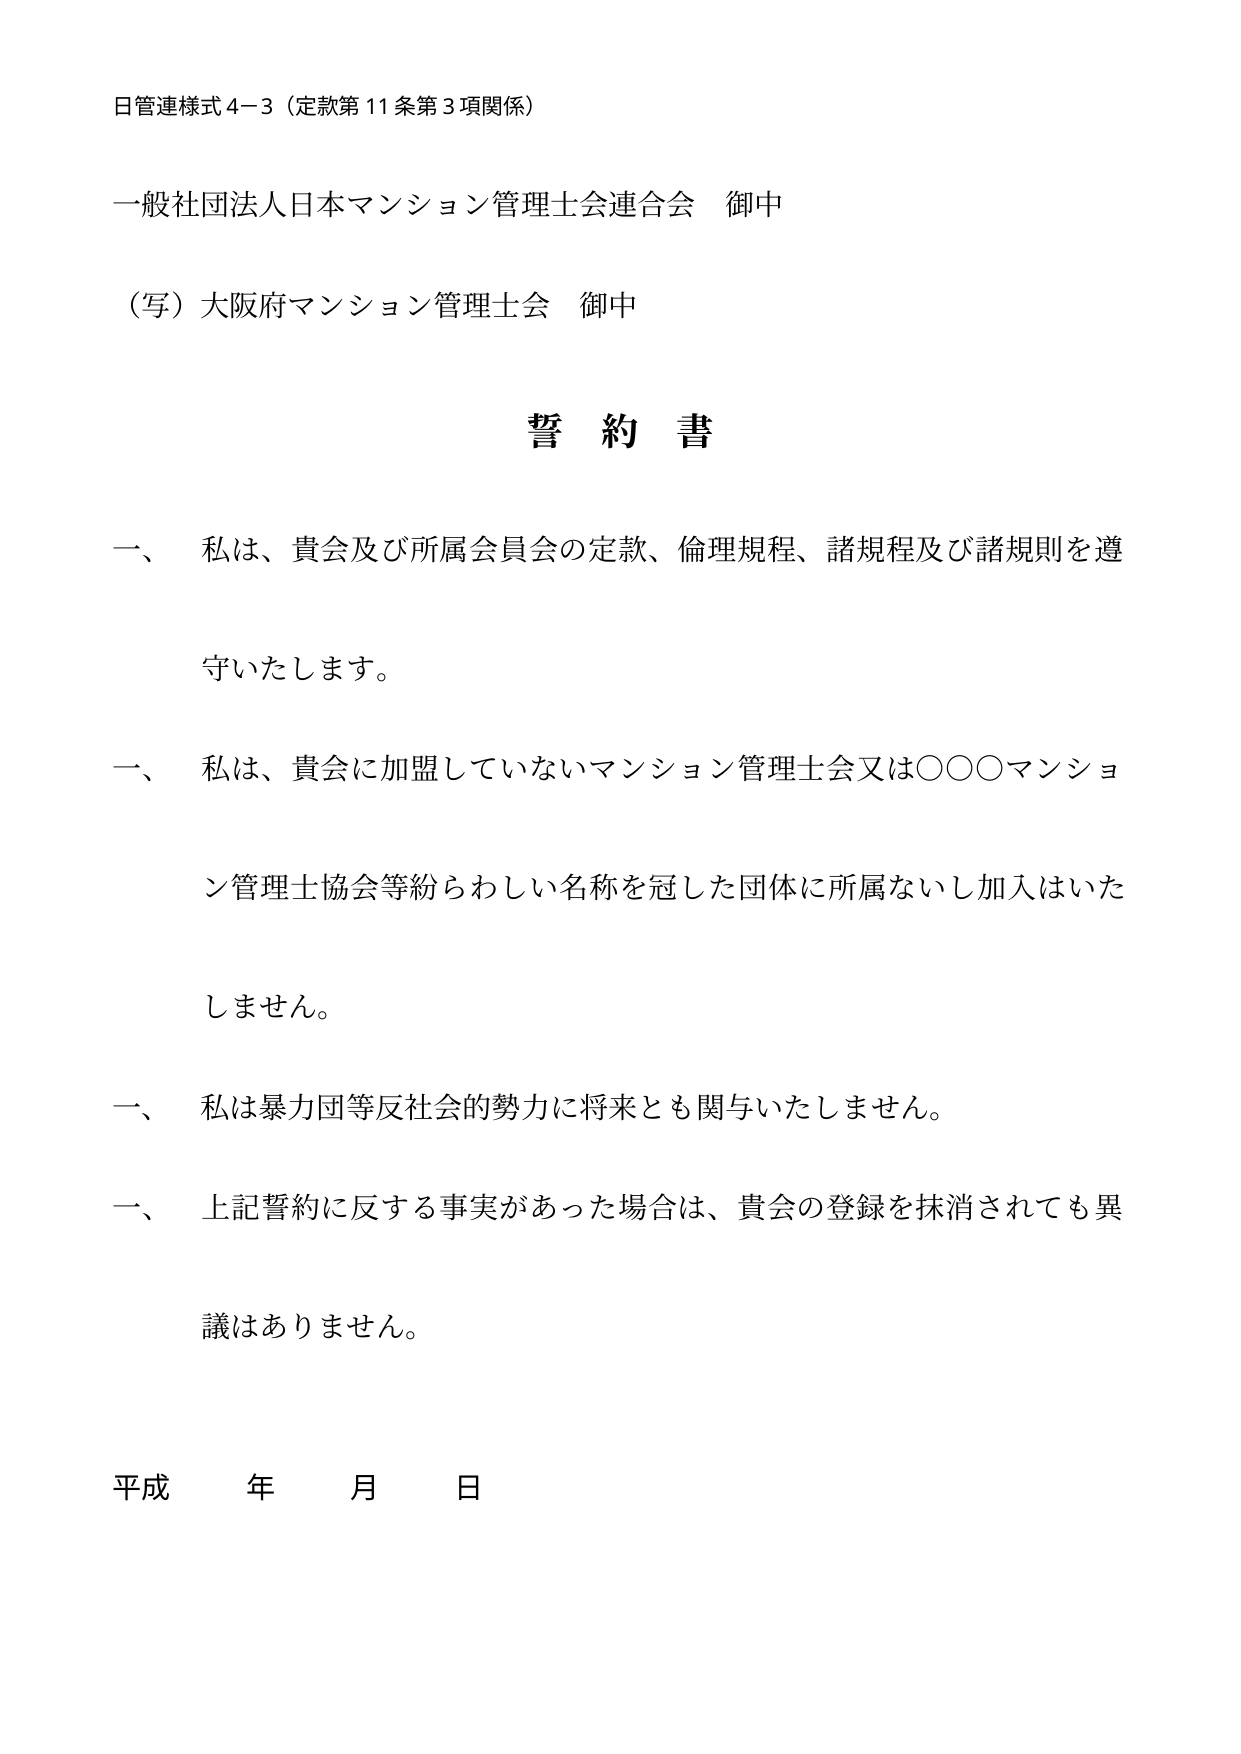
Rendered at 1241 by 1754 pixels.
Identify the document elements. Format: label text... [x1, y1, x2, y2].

text 誓 約 書 [112, 389, 1128, 468]
text （写）マンション管理士会 御中 [112, 264, 1128, 343]
text 一、 私は、貴会に加盟していないマンション管理士会又は○○○マンション管理士協会等紛らわしい名称を冠した団体に所属ないし加入はいたしません。 [112, 727, 1128, 1045]
text 一、 上記誓約に反する事実があった場合は、貴会の登録を抹消されても異議はありません。 [112, 1166, 1128, 1365]
text 一、 私は、貴会及び所属会員会の定款、倫理規程、諸規程及び諸規則を遵守いたします。 [112, 508, 1128, 707]
text 一、 私は暴力団等反社会的勢力に将来とも関与いたしません。 [112, 1066, 1128, 1145]
text 平成年月日 [112, 1446, 1128, 1526]
text 一般社団法人日本マンション管理士会連合会 御中 [112, 163, 1128, 243]
